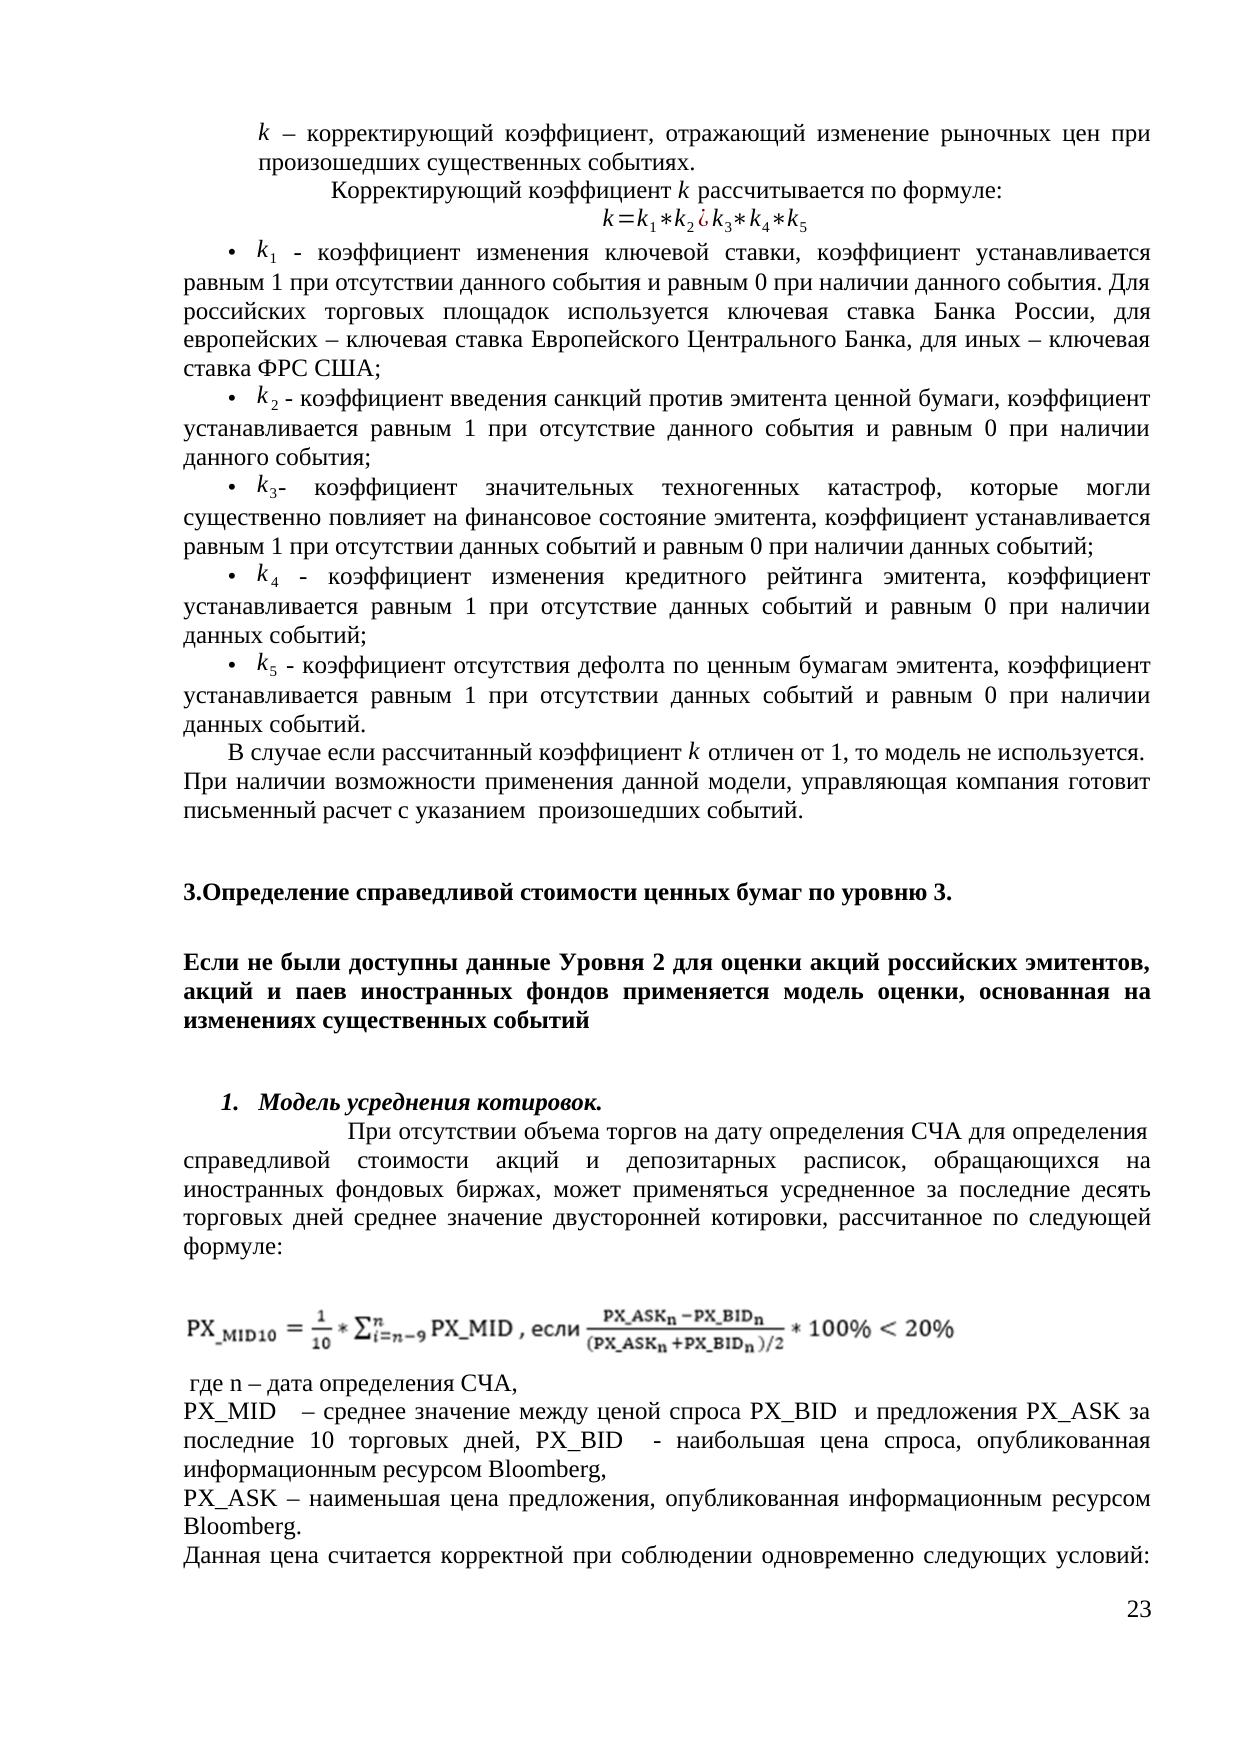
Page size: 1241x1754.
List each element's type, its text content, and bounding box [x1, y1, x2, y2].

text • - коэффициент изменения кредитного рейтинга эмитента, коэффициент устанавливается равным 1 при отсутствие данных событий и равным 0 при наличии данных событий; [183, 560, 1152, 649]
text При отсутствии объема торгов на дату определения СЧА для определения справедливой стоимости акций и депозитарных расписок, обращающихся на иностранных фондовых биржах, может применяться усредненное за последние десять торговых дней среднее значение двусторонней котировки, рассчитанное по следующей формуле: [183, 1116, 1152, 1260]
text где n – дата определения СЧА, [183, 1368, 1152, 1396]
text Если не были доступны данные Уровня 2 для оценки акций российских эмитентов, акций и паев иностранных фондов применяется модель оценки, основанная на изменениях существенных событий [183, 947, 1152, 1034]
subtitle 3.Определение справедливой стоимости ценных бумаг по уровню 3. [183, 877, 1152, 906]
text При наличии возможности применения данной модели, управляющая компания готовит письменный расчет с указанием произошедших событий. [183, 766, 1152, 824]
text • - коэффициент изменения ключевой ставки, коэффициент устанавливается равным 1 при отсутствии данного события и равным 0 при наличии данного события. Для российских торговых площадок используется ключевая ставка Банка России, для европейских – ключевая ставка Европейского Центрального Банка, для иных – ключевая ставка ФРС США; [183, 236, 1152, 382]
text – корректирующий коэффициент, отражающий изменение рыночных цен при произошедших существенных событиях. [258, 118, 1152, 176]
list Модель усреднения котировок. [221, 1087, 1152, 1116]
text • - коэффициент отсутствия дефолта по ценным бумагам эмитента, коэффициент устанавливается равным 1 при отсутствии данных событий и равным 0 при наличии данных событий. [183, 649, 1152, 737]
text Корректирующий коэффициент рассчитывается по формуле: [258, 176, 1152, 204]
text PX_MID – среднее значение между ценой спроса PX_BID и предложения PX_ASK за последние 10 торговых дней, PX_BID - наибольшая цена спроса, опубликованная информационным ресурсом Bloomberg, [183, 1396, 1152, 1483]
picture [183, 1288, 984, 1368]
text • - коэффициент введения санкций против эмитента ценной бумаги, коэффициент устанавливается равным 1 при отсутствие данного события и равным 0 при наличии данного события; [183, 382, 1152, 471]
text В случае если рассчитанный коэффициент отличен от 1, то модель не используется. [183, 737, 1152, 766]
text • - коэффициент значительных техногенных катастроф, которые могли существенно повлияет на финансовое состояние эмитента, коэффициент устанавливается равным 1 при отсутствии данных событий и равным 0 при наличии данных событий; [183, 471, 1152, 560]
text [183, 1483, 1152, 1569]
